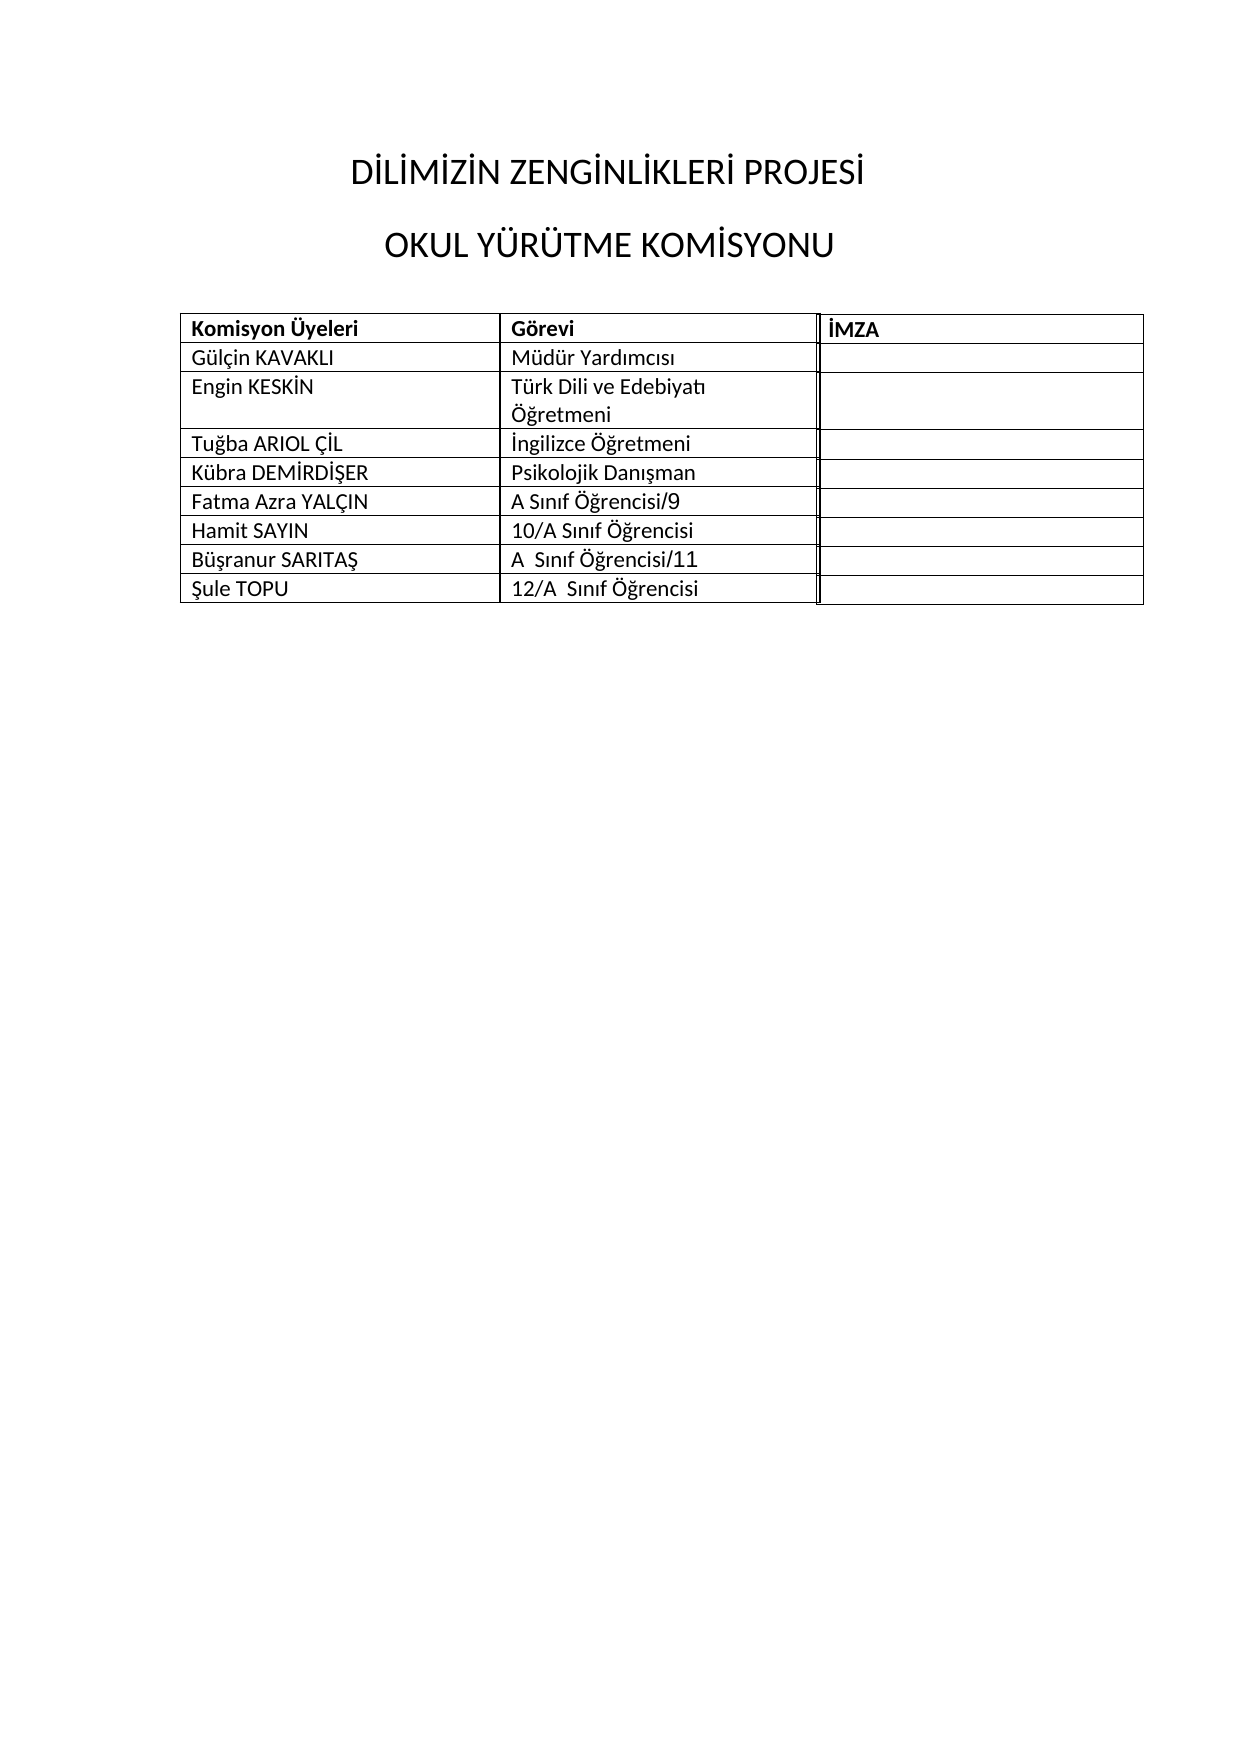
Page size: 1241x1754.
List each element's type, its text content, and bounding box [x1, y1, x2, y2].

text OKUL YÜRÜTME KOMİSYONU [148, 221, 1093, 267]
table_cell İngilizce Öğretmeni [501, 429, 816, 457]
table_cell [817, 576, 1143, 604]
table_cell Hamit SAYIN [181, 516, 499, 544]
table_cell [817, 518, 1143, 546]
table_cell Gülçin KAVAKLI [181, 343, 499, 371]
table_header Görevi [501, 314, 816, 342]
table_header Komisyon Üyeleri [181, 314, 499, 342]
table_cell 10/A Sınıf Öğrencisi [501, 516, 816, 544]
table_cell Fatma Azra YALÇIN [181, 487, 499, 515]
table_cell Müdür Yardımcısı [501, 343, 816, 371]
table_cell Tuğba ARIOL ÇİL [181, 429, 499, 457]
table_cell 11/A Sınıf Öğrencisi [501, 545, 816, 573]
table_cell Türk Dili ve Edebiyatı Öğretmeni [501, 372, 816, 428]
table_cell Psikolojik Danışman [501, 458, 816, 486]
table_cell [817, 547, 1143, 575]
table_header İMZA [817, 315, 1143, 343]
table_cell Kübra DEMİRDİŞER [181, 458, 499, 486]
table_cell Şule TOPU [181, 574, 499, 602]
table_cell [817, 344, 1143, 372]
table_cell [817, 489, 1143, 517]
text DİLİMİZİN ZENGİNLİKLERİ PROJESİ [148, 148, 1093, 193]
table_cell 9/A Sınıf Öğrencisi [501, 487, 816, 515]
table_cell Engin KESKİN [181, 372, 499, 428]
table_cell 12/A Sınıf Öğrencisi [501, 574, 816, 602]
table_cell [817, 460, 1143, 487]
table_cell Büşranur SARITAŞ [181, 545, 499, 573]
table_cell [817, 373, 1143, 429]
table_cell [817, 430, 1143, 458]
